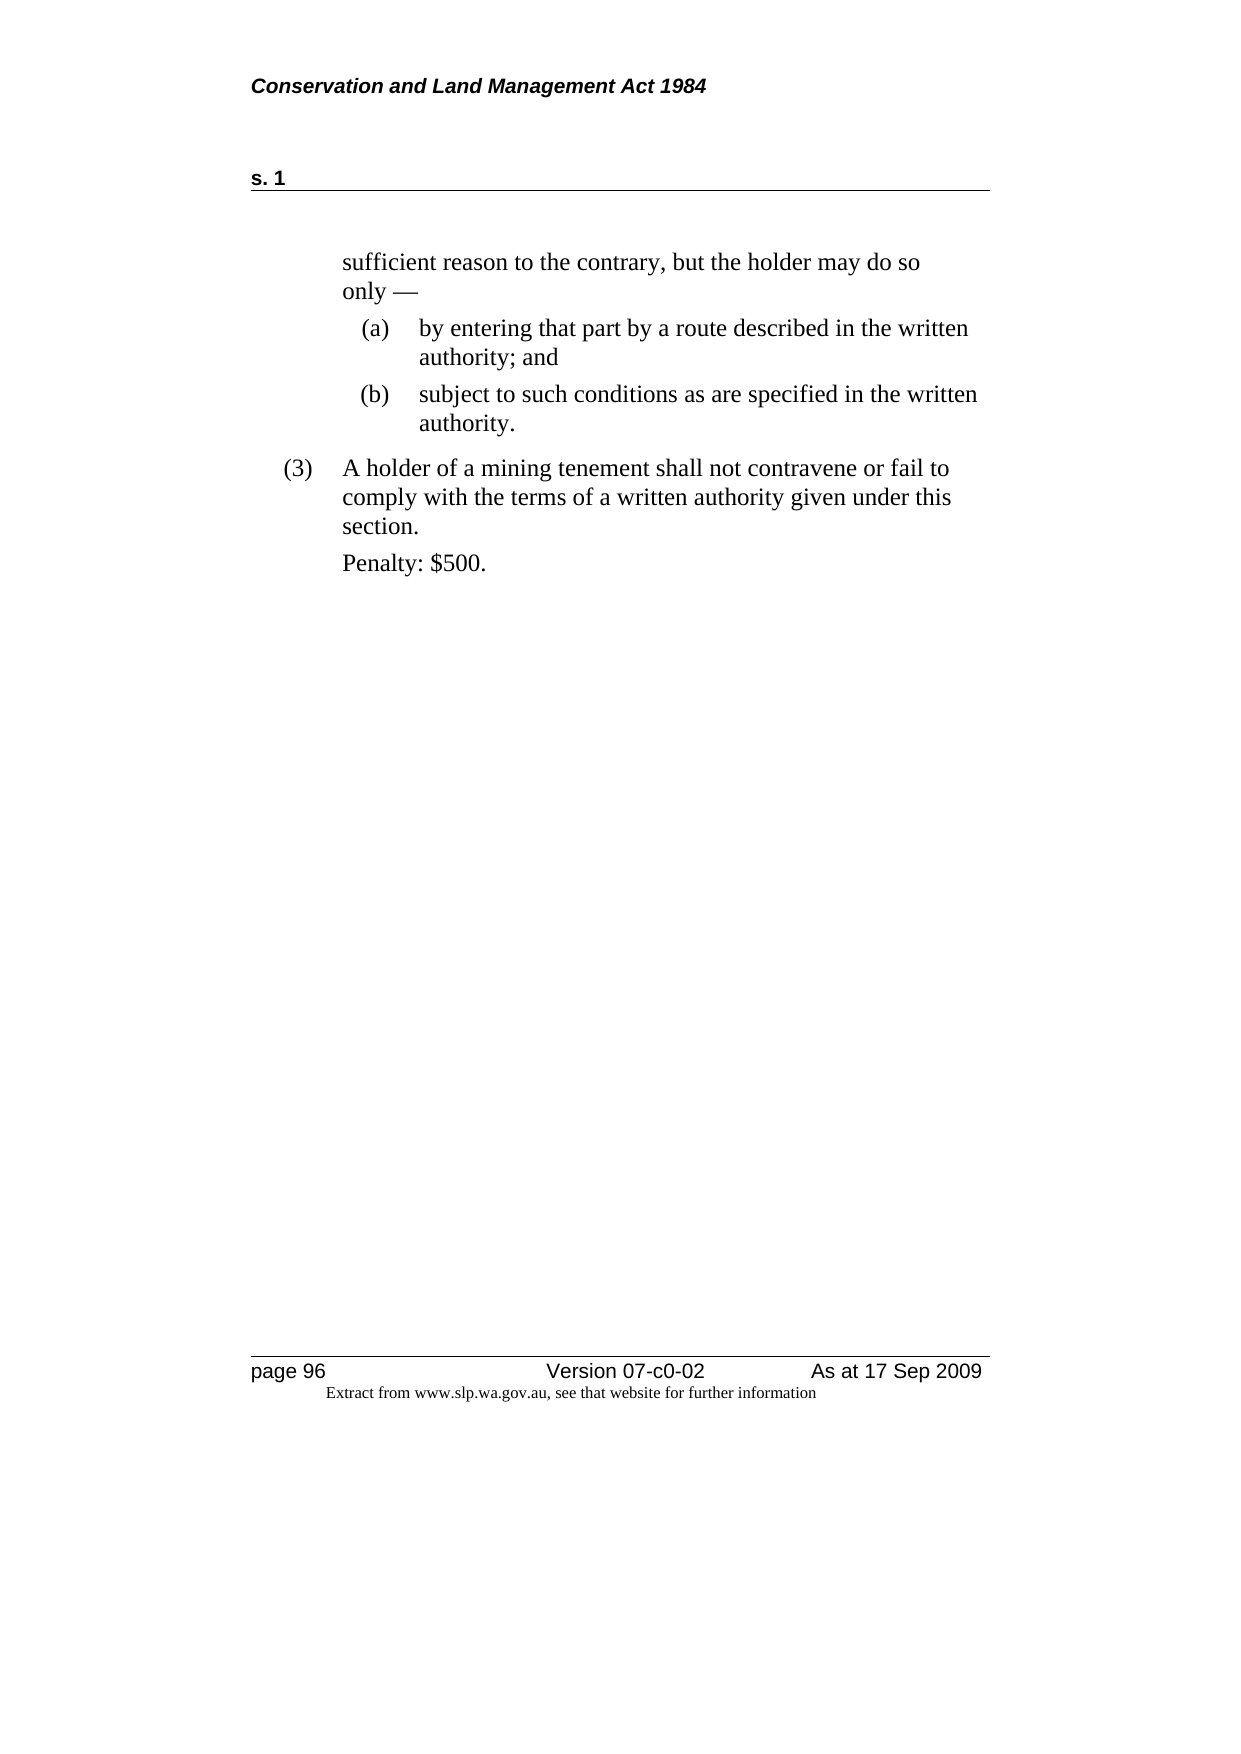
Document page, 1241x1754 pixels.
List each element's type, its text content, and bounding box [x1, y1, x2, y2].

text (3) A holder of a mining tenement shall not contravene or fail to comply with the terms of a written authority given under this section. [251, 453, 990, 539]
text Penalty: $500. [251, 548, 990, 577]
text (a) by entering that part by a route described in the written authority; and [251, 313, 990, 371]
text (b) subject to such conditions as are specified in the written authority. [251, 379, 990, 437]
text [251, 247, 990, 305]
